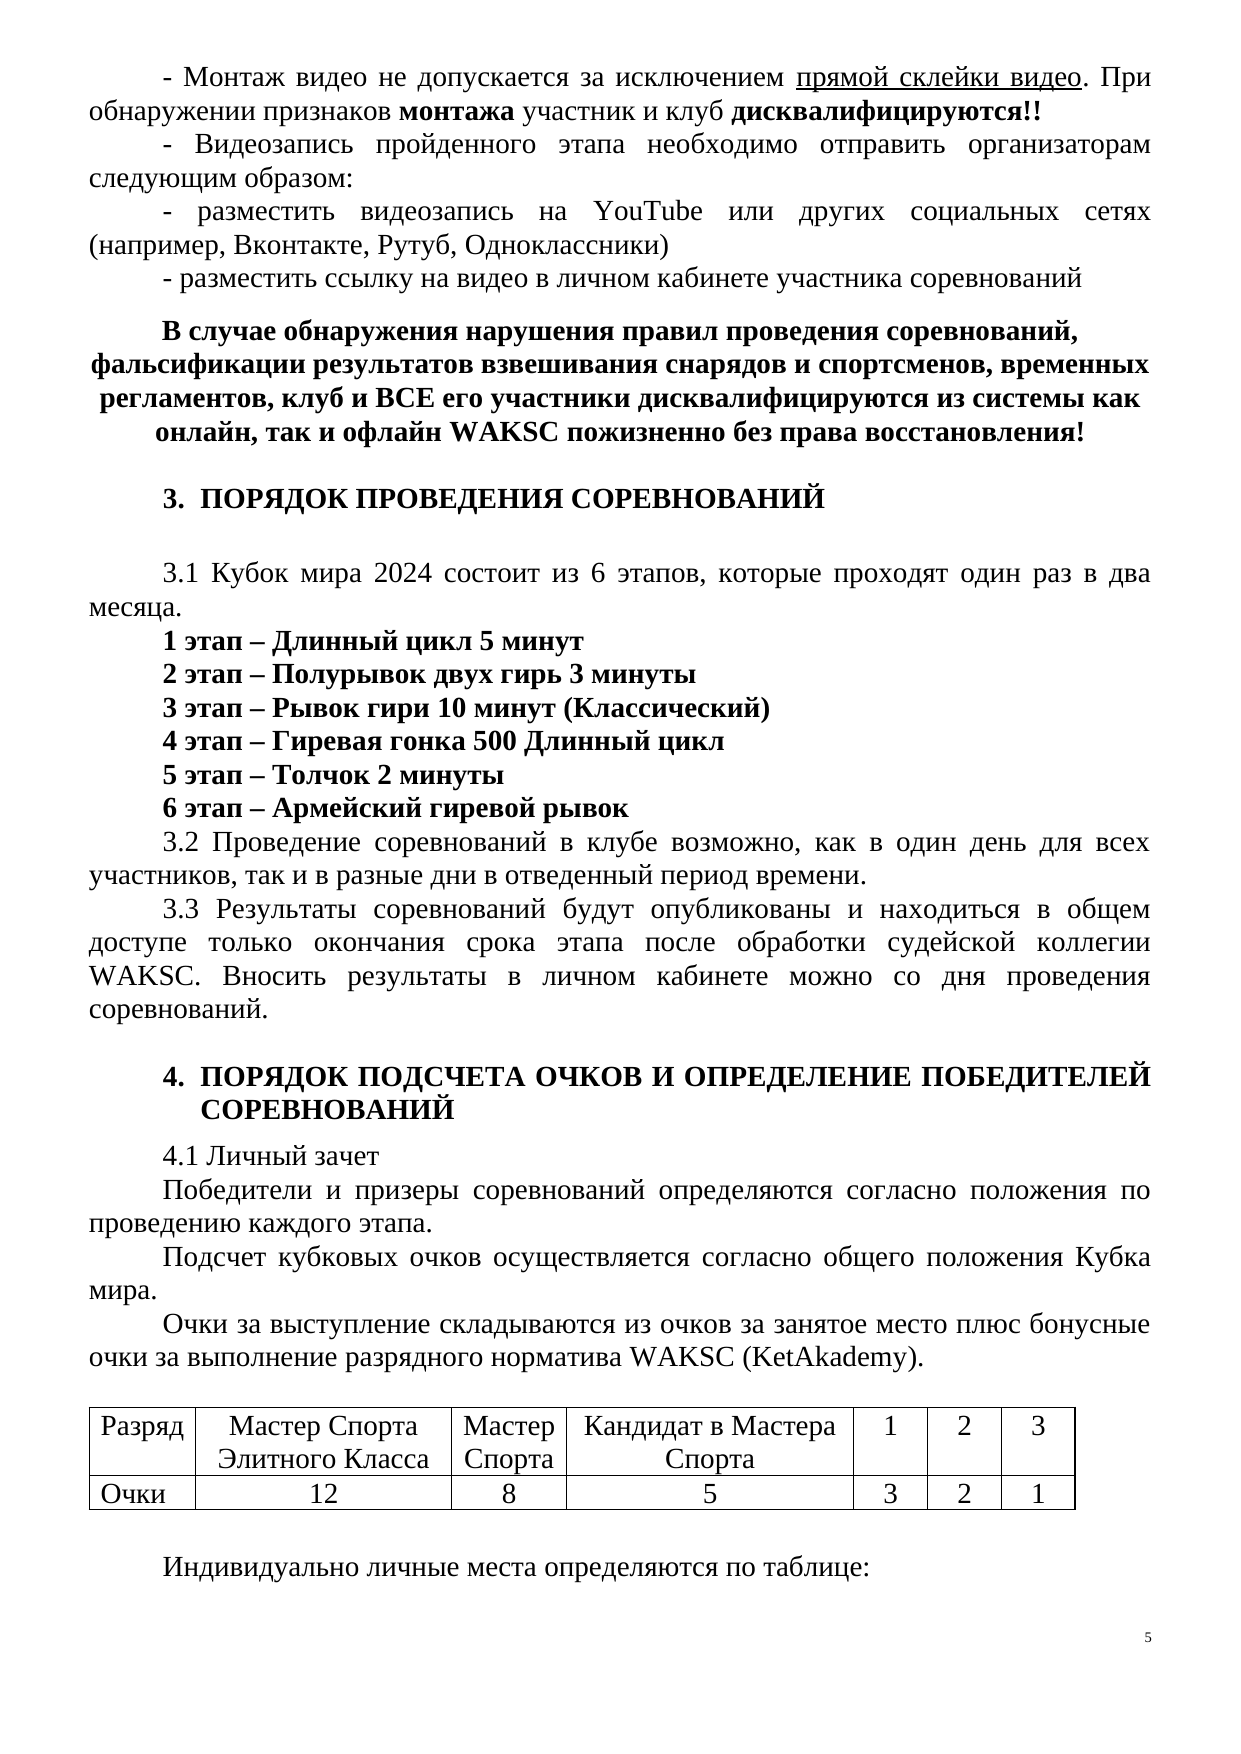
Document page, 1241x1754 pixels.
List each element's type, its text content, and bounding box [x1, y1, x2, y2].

table_cell Очки [90, 1476, 195, 1509]
text Подсчет кубковых очков осуществляется согласно общего положения Кубка мира. [89, 1239, 1152, 1306]
text 5 этап – Толчок 2 минуты [89, 757, 1152, 790]
table_header 1 [854, 1408, 927, 1475]
text 2 этап – Полурывок двух гирь 3 минуты [89, 656, 1152, 690]
table_cell 3 [854, 1476, 927, 1509]
table_header Кандидат в Мастера Спорта [567, 1408, 853, 1475]
text Очки за выступление складываются из очков за занятое место плюс бонусные очки за выполнение разрядного норматива WAKSC (KetAkademy). [89, 1306, 1152, 1373]
table_header Мастер Спорта Элитного Класса [196, 1408, 451, 1475]
table_cell 1 [1002, 1476, 1074, 1509]
text 3.3 Результаты соревнований будут опубликованы и находиться в общем доступе только окончания срока этапа после обработки судейской коллегии WAKSC. Вносить результаты в личном кабинете можно со дня проведения соревнований. [89, 891, 1152, 1025]
table_cell 5 [567, 1476, 853, 1509]
table_header 3 [1002, 1408, 1074, 1475]
text - разместить ссылку на видео в личном кабинете участника соревнований [89, 260, 1152, 294]
text 4 этап – Гиревая гонка 500 Длинный цикл [89, 723, 1152, 757]
text 1 этап – Длинный цикл 5 минут [89, 623, 1152, 656]
list Порядок проведения соревнований [163, 481, 1152, 514]
text 3.2 Проведение соревнований в клубе возможно, как в один день для всех участников, так и в разные дни в отведенный период времени. [89, 824, 1152, 891]
text 6 этап – Армейский гиревой рывок [89, 790, 1152, 824]
list Порядок подсчета очков и определение победителей соревнований [163, 1059, 1152, 1126]
table_header Разряд [90, 1408, 195, 1475]
text - Монтаж видео не допускается за исключением прямой склейки видео. При обнаружении признаков монтажа участник и клуб дисквалифицируются!! [89, 59, 1152, 126]
table_cell 2 [928, 1476, 1001, 1509]
text В случае обнаружения нарушения правил проведения соревнований, фальсификации результатов взвешивания снарядов и спортсменов, временных регламентов, клуб и ВСЕ его участники дисквалифицируются из системы как онлайн, так и офлайн WAKSC пожизненно без права восстановления! [89, 313, 1152, 447]
table_header Мастер Спорта [452, 1408, 566, 1475]
text Индивидуально личные места определяются по таблице: [89, 1549, 1152, 1582]
table_cell 8 [452, 1476, 566, 1509]
text 3.1 Кубок мира 2024 состоит из 6 этапов, которые проходят один раз в два месяца. [89, 556, 1152, 623]
text 4.1 Личный зачет [89, 1138, 1152, 1172]
text - Видеозапись пройденного этапа необходимо отправить организаторам следующим образом: [89, 126, 1152, 193]
text - разместить видеозапись на YouTube или других социальных сетях (например, Вконтакте, Рутуб, Одноклассники) [89, 193, 1152, 260]
table_header 2 [928, 1408, 1001, 1475]
text 3 этап – Рывок гири 10 минут (Классический) [89, 690, 1152, 723]
table_cell 12 [196, 1476, 451, 1509]
text Победители и призеры соревнований определяются согласно положения по проведению каждого этапа. [89, 1172, 1152, 1239]
